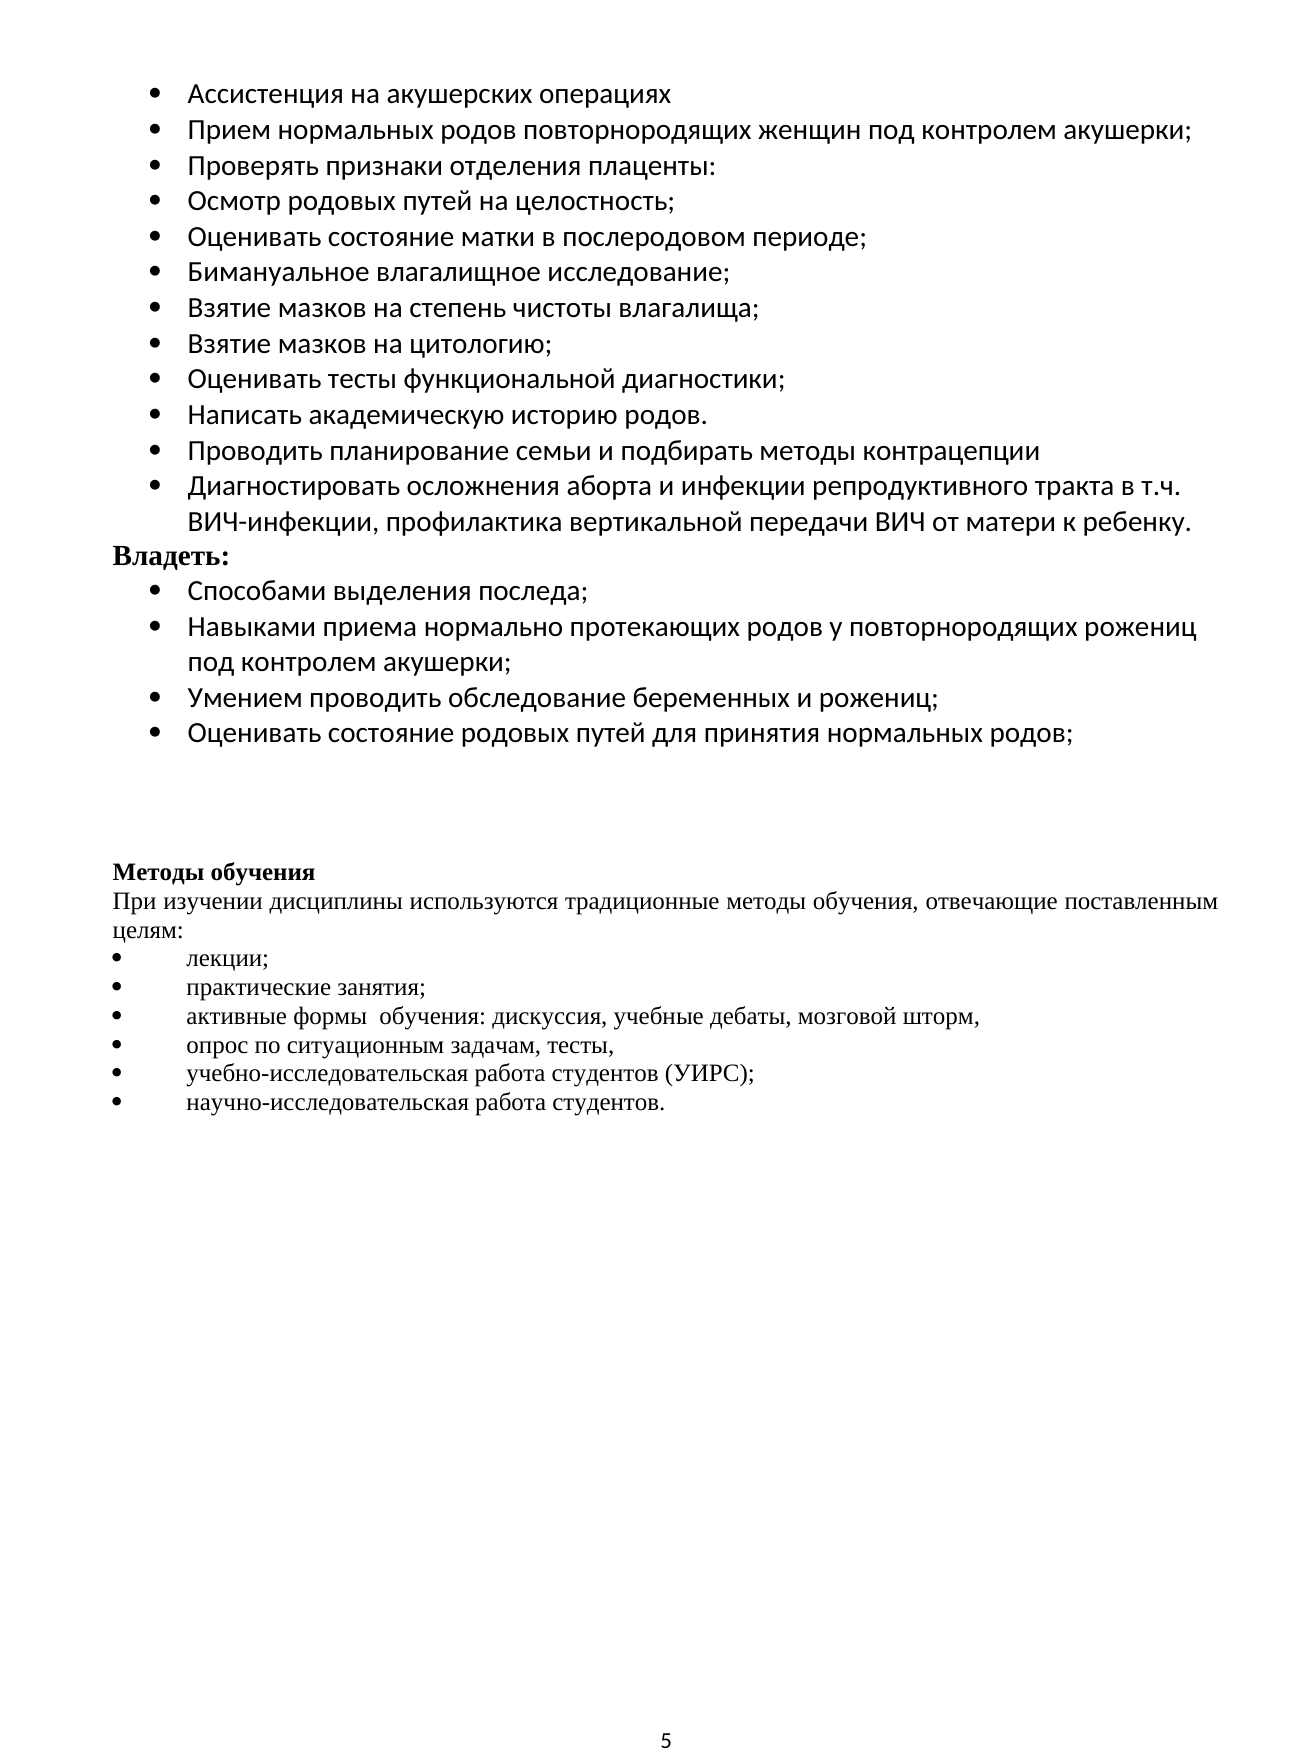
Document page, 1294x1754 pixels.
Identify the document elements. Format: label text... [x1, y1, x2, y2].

list лекции; [112, 943, 1219, 972]
list практические занятия; [112, 972, 1219, 1001]
list Ассистенция на акушерских операциях [150, 75, 1219, 111]
list Проводить планирование семьи и подбирать методы контрацепции [150, 432, 1219, 467]
list Прием нормальных родов повторнородящих женщин под контролем акушерки; [150, 111, 1219, 147]
list Взятие мазков на цитологию; [150, 325, 1219, 360]
list Оценивать тесты функциональной диагностики; [150, 360, 1219, 396]
list Оценивать состояние родовых путей для принятия нормальных родов; [150, 714, 1219, 750]
list Оценивать состояние матки в послеродовом периоде; [150, 218, 1219, 253]
list Навыками приема нормально протекающих родов у повторнородящих рожениц под контролем акушерки; [150, 608, 1219, 679]
list научно-исследовательская работа студентов. [112, 1087, 1219, 1116]
list Проверять признаки отделения плаценты: [150, 147, 1219, 182]
list Осмотр родовых путей на целостность; [150, 182, 1219, 218]
list Способами выделения последа; [150, 572, 1219, 608]
text Владеть: [112, 538, 1219, 572]
list учебно-исследовательская работа студентов (УИРС); [112, 1058, 1219, 1087]
list опрос по ситуационным задачам, тесты, [112, 1030, 1219, 1058]
list Умением проводить обследование беременных и рожениц; [150, 679, 1219, 714]
list Взятие мазков на степень чистоты влагалища; [150, 289, 1219, 325]
text При изучении дисциплины используются традиционные методы обучения, отвечающие поставленным целям: [112, 886, 1219, 943]
text Методы обучения [112, 857, 1219, 886]
list Диагностировать осложнения аборта и инфекции репродуктивного тракта в т.ч. ВИЧ-инфекции, профилактика вертикальной передачи ВИЧ от матери к ребенку. [150, 467, 1219, 538]
list активные формы обучения: дискуссия, учебные дебаты, мозговой шторм, [112, 1001, 1219, 1030]
list Бимануальное влагалищное исследование; [150, 253, 1219, 289]
list Написать академическую историю родов. [150, 396, 1219, 432]
